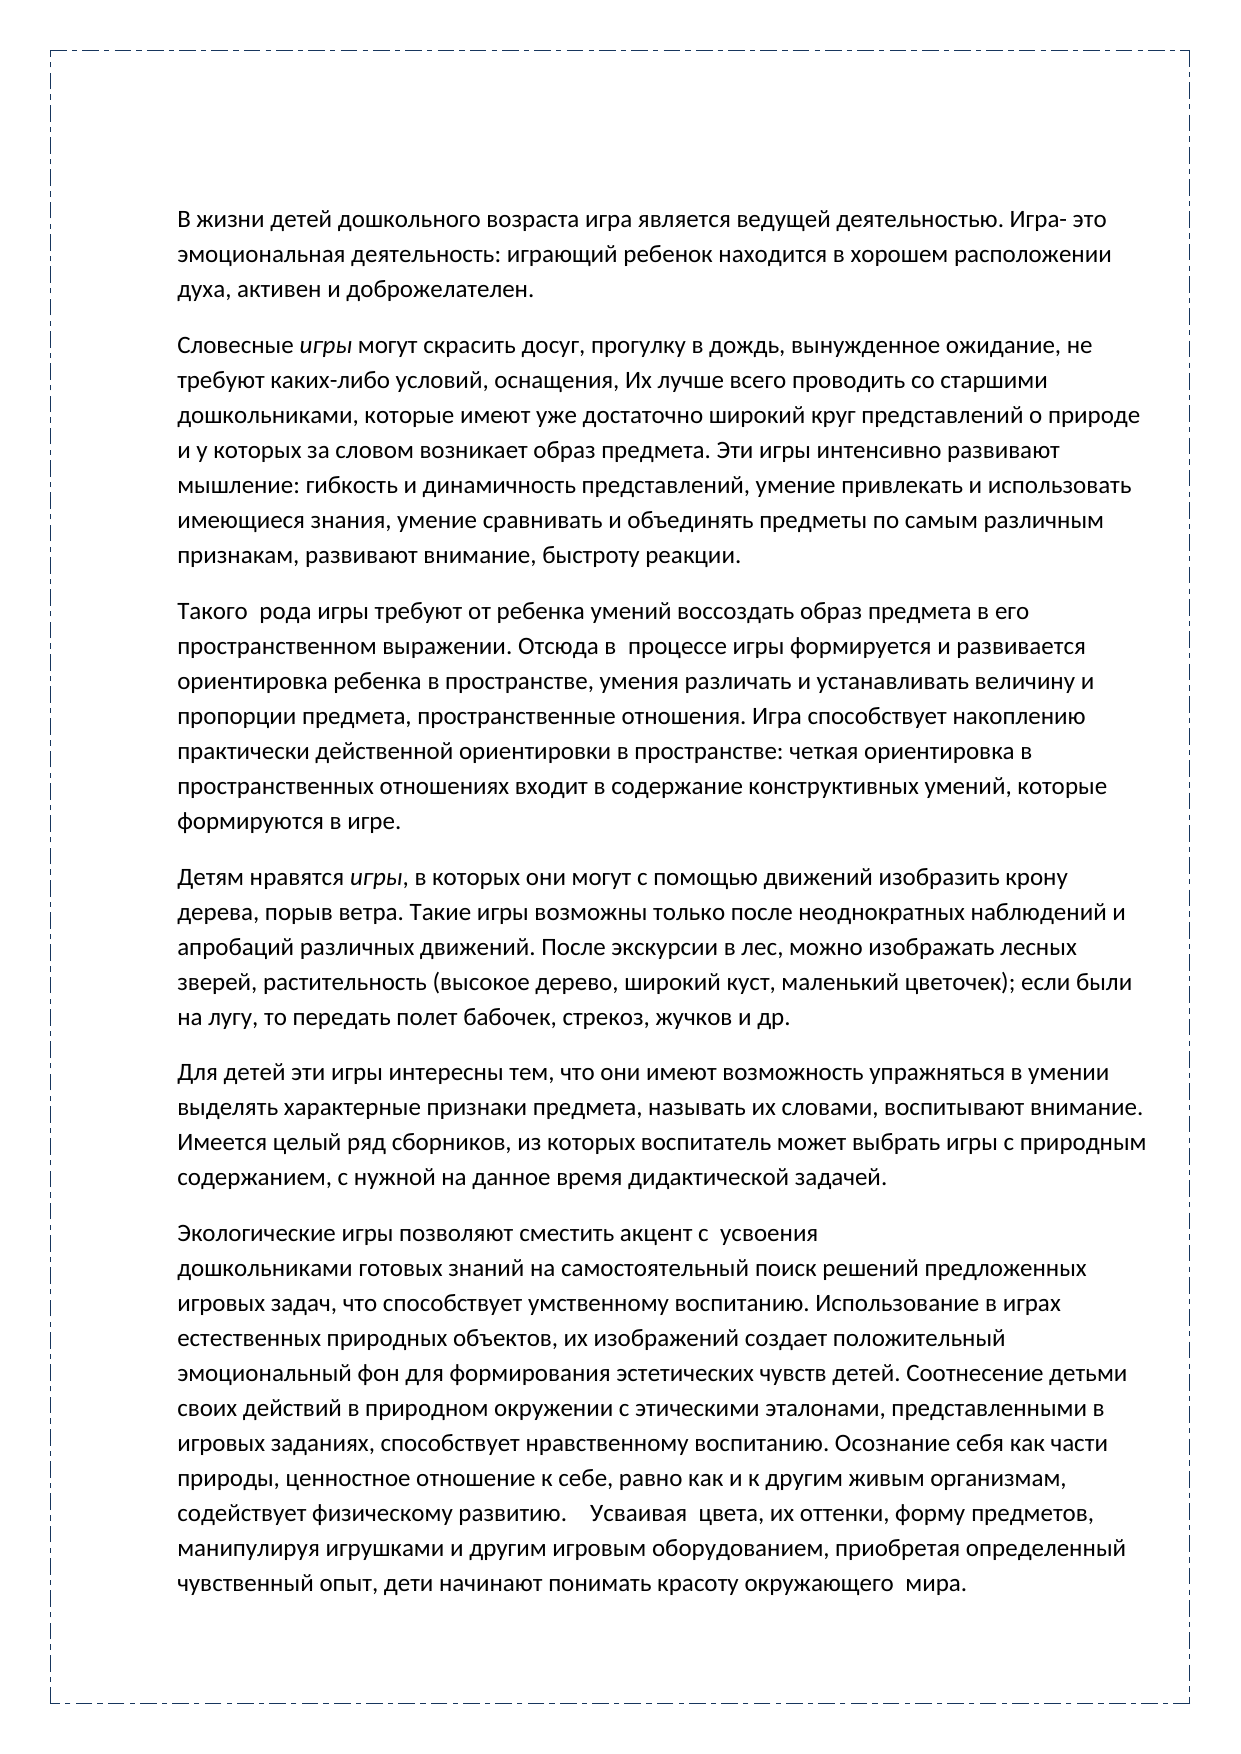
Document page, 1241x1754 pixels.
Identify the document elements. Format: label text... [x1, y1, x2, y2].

text Экологические игры позволяют сместить акцент с усвоения дошкольниками готовых знаний на самостоятельный поиск решений предложенных игровых задач, что способствует умственному воспитанию. Использование в играх естественных природных объектов, их изображений создает положительный эмоциональный фон для формирования эстетических чувств детей. Соотнесение детьми своих действий в природном окружении с этическими эталонами, представленными в игровых заданиях, способствует нравственному воспитанию. Осознание себя как части природы, ценностное отношение к себе, равно как и к другим живым организмам, содействует физическому развитию. Усваивая цвета, их оттенки, форму предметов, манипулируя игрушками и другим игровым оборудованием, приобретая определенный чувственный опыт, дети начинают понимать красоту окружающего мира. [177, 1217, 1152, 1598]
text Такого рода игры требуют от ребенка умений воссоздать образ предмета в его пространственном выражении. Отсюда в процессе игры формируется и развивается ориентировка ребенка в пространстве, умения различать и устанавливать величину и пропорции предмета, пространственные отношения. Игра способствует накоплению практически действенной ориентировки в пространстве: четкая ориентировка в пространственных отношениях входит в содержание конструктивных умений, которые формируются в игре. [177, 595, 1152, 835]
text Детям нравятся игры, в которых они могут с помощью движений изобразить крону дерева, порыв ветра. Такие игры возможны только после неоднократных наблюдений и апробаций различных движений. После экскурсии в лес, можно изображать лесных зверей, растительность (высокое дерево, широкий куст, маленький цветочек); если были на лугу, то передать полет бабочек, стрекоз, жучков и др. [177, 861, 1152, 1031]
text Словесные игры могут скрасить досуг, прогулку в дождь, вынужденное ожидание, не требуют каких-либо условий, оснащения, Их лучше всего проводить со старшими дошкольниками, которые имеют уже достаточно широкий круг представлений о природе и у которых за словом возникает образ предмета. Эти игры интенсивно развивают мышление: гибкость и динамичность представлений, умение привлекать и использовать имеющиеся знания, умение сравнивать и объединять предметы по самым различным признакам, развивают внимание, быстроту реакции. [177, 329, 1152, 569]
text В жизни детей дошкольного возраста игра является ведущей деятельностью. Игра- это эмоциональная деятельность: играющий ребенок находится в хорошем расположении духа, активен и доброжелателен. [177, 203, 1152, 304]
text Для детей эти игры интересны тем, что они имеют возможность упражняться в умении выделять характерные признаки предмета, называть их словами, воспитывают внимание. Имеется целый ряд сборников, из которых воспитатель может выбрать игры с природным содержанием, с нужной на данное время дидактической задачей. [177, 1057, 1152, 1192]
